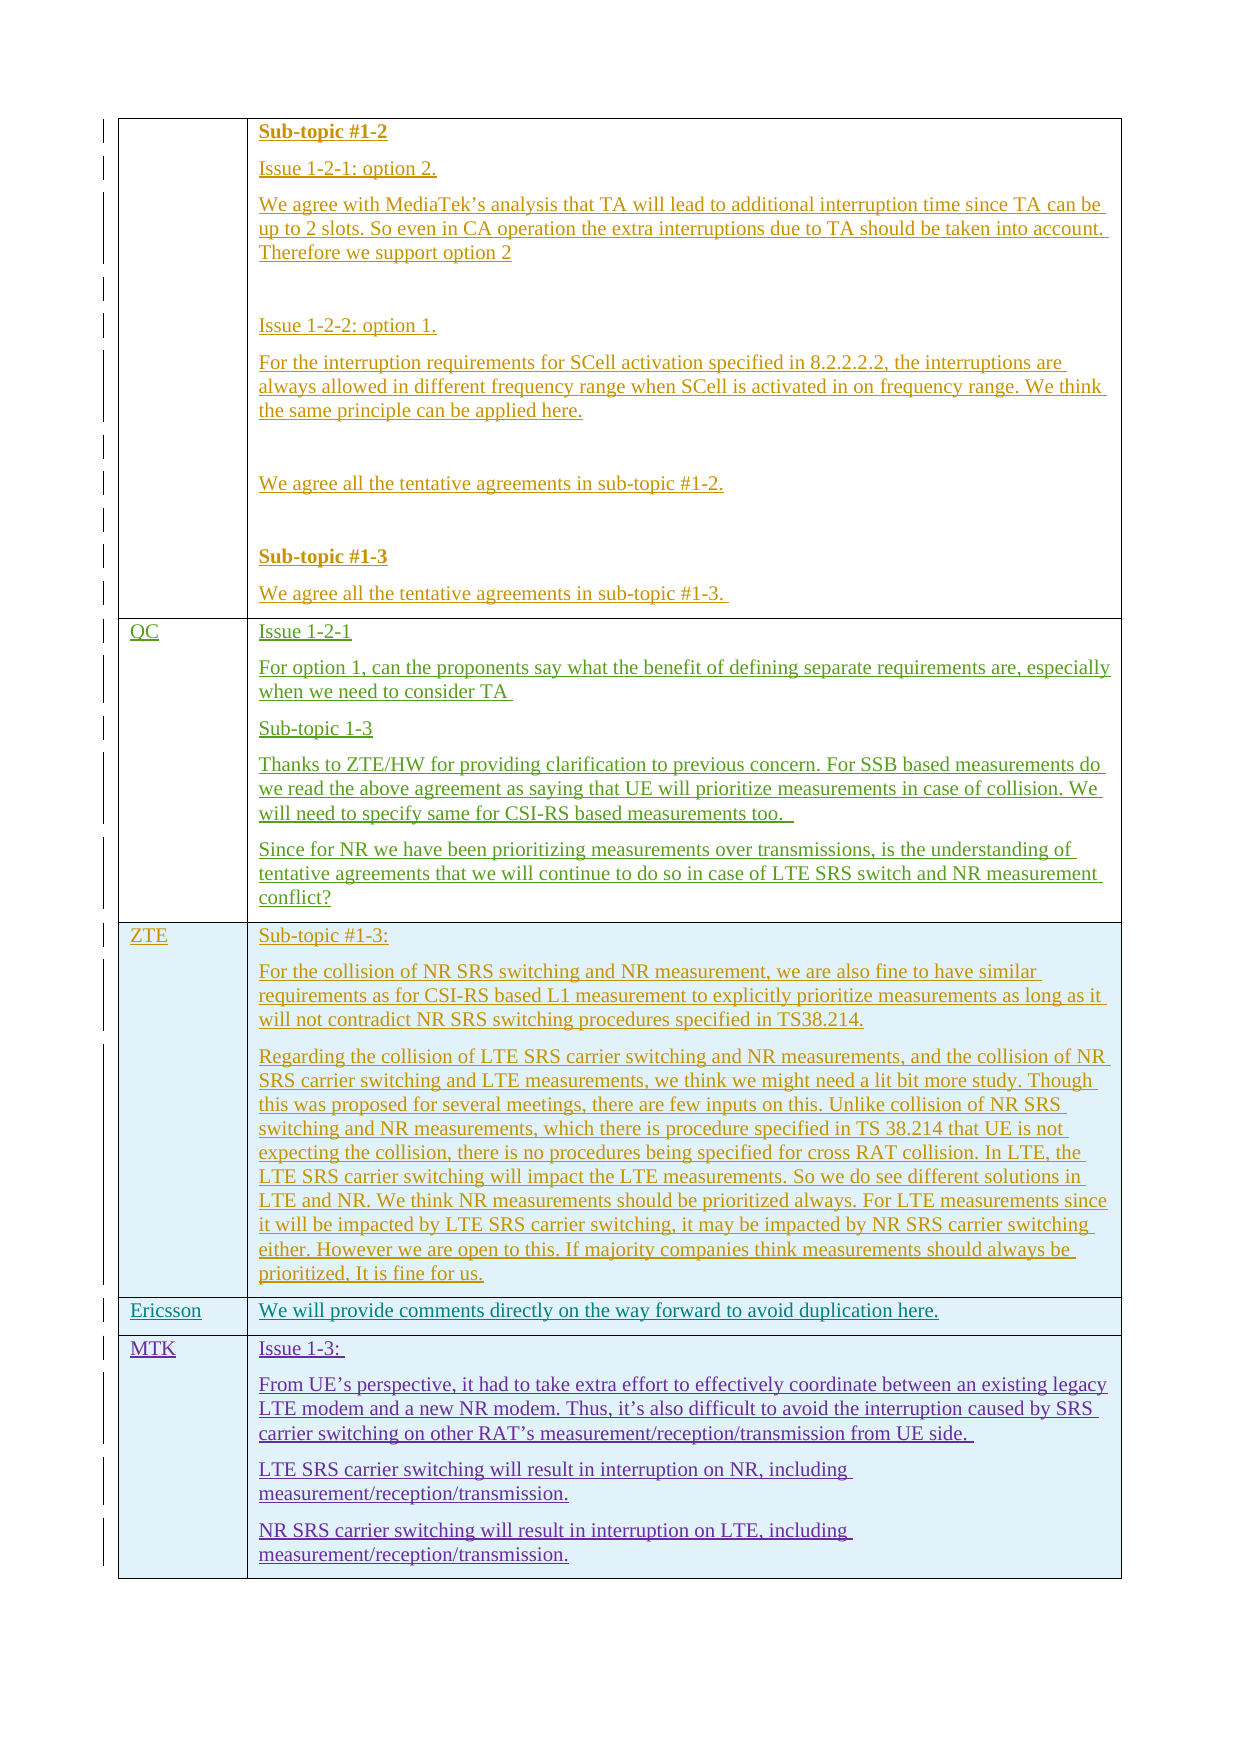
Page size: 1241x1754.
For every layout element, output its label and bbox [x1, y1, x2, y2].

table_cell [119, 119, 247, 617]
table_cell [119, 619, 247, 922]
table_cell [248, 119, 1121, 617]
table_cell [248, 619, 1121, 922]
